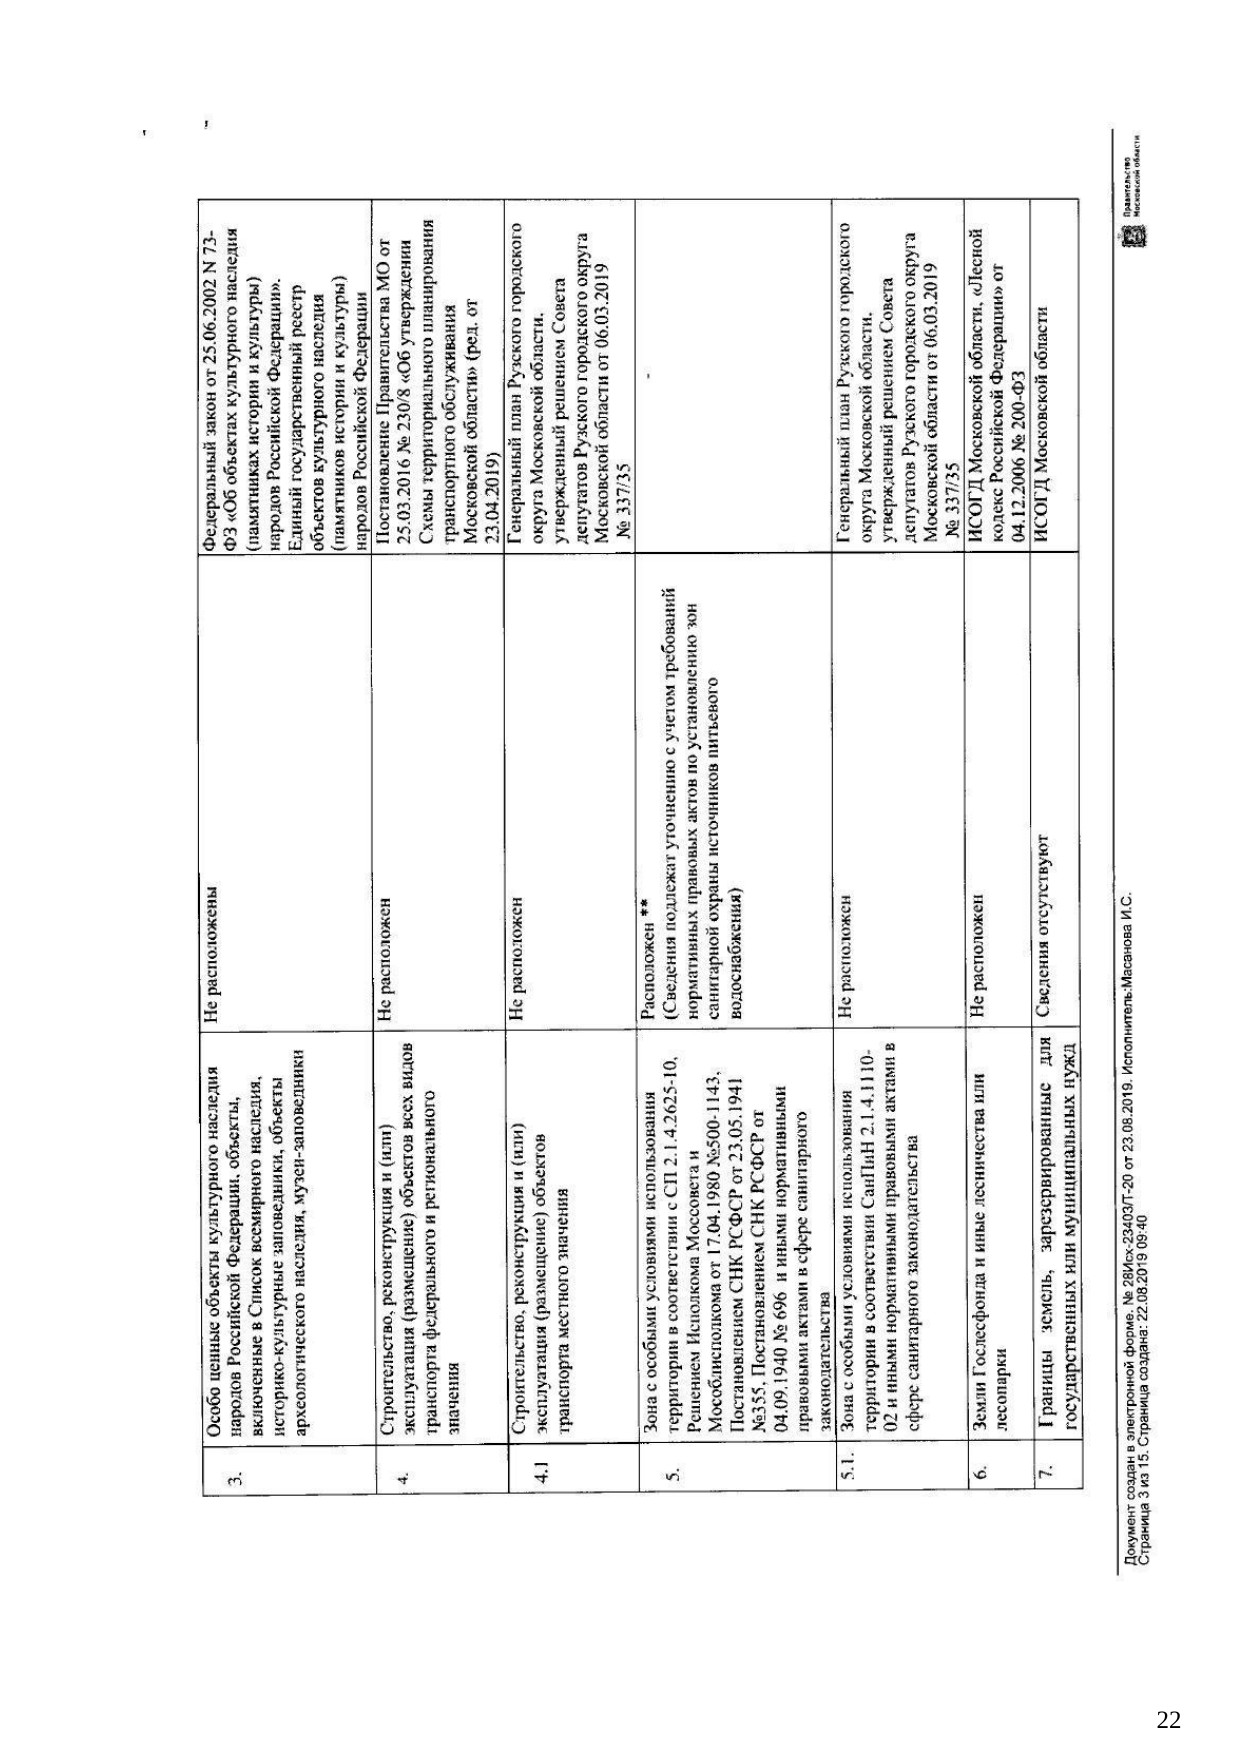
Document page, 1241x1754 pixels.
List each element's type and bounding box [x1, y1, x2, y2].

picture [103, 88, 1182, 1617]
